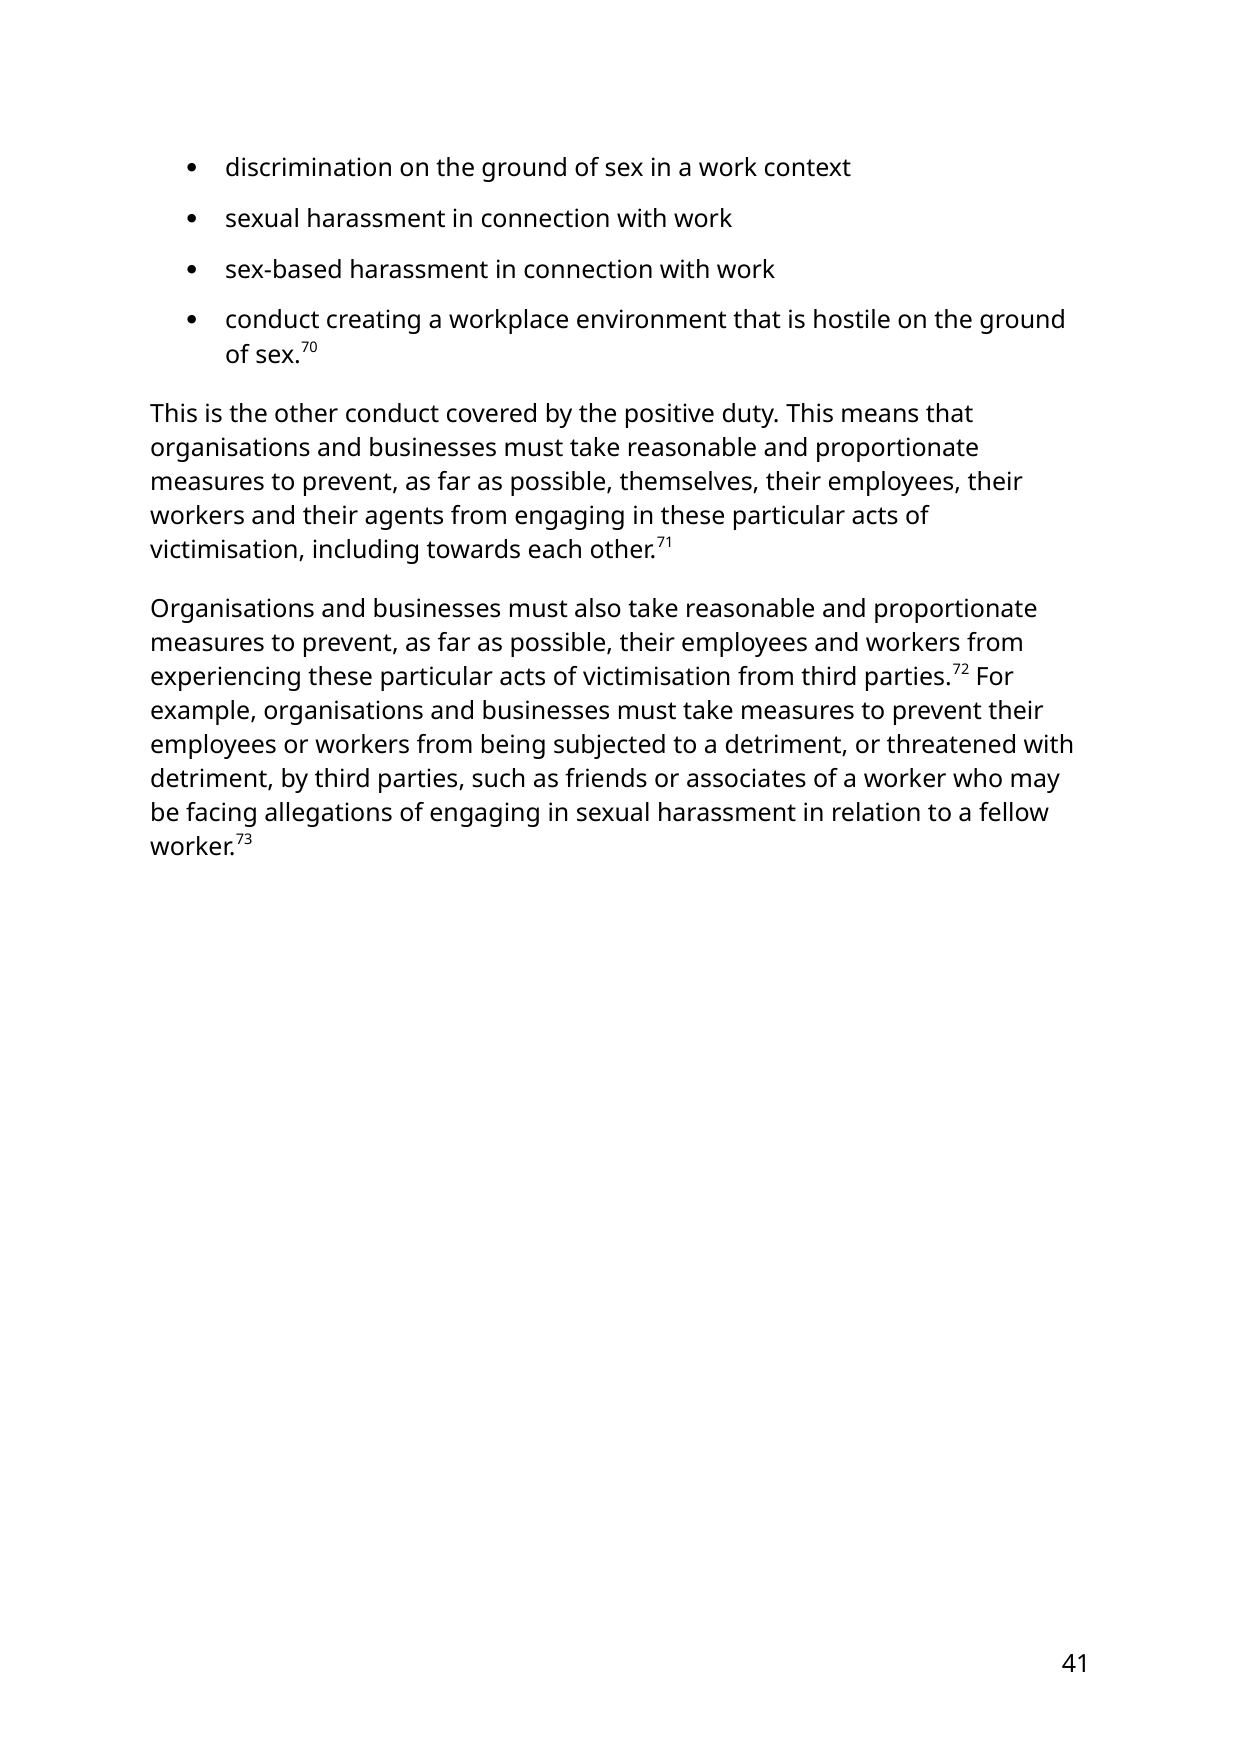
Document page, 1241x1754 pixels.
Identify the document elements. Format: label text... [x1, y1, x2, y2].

list sexual harassment in connection with work [187, 201, 1090, 235]
text Organisations and businesses must also take reasonable and proportionate measures to prevent, as far as possible, their employees and workers from experiencing these particular acts of victimisation from third parties. For example, organisations and businesses must take measures to prevent their employees or workers from being subjected to a detriment, or threatened with detriment, by third parties, such as friends or associates of a worker who may be facing allegations of engaging in sexual harassment in relation to a fellow worker. [150, 591, 1090, 863]
text This is the other conduct covered by the positive duty. This means that organisations and businesses must take reasonable and proportionate measures to prevent, as far as possible, themselves, their employees, their workers and their agents from engaging in these particular acts of victimisation, including towards each other. [150, 395, 1090, 566]
list discrimination on the ground of sex in a work context [187, 150, 1090, 184]
list sex-based harassment in connection with work [187, 251, 1090, 286]
list conduct creating a workplace environment that is hostile on the ground of sex. [187, 302, 1090, 370]
